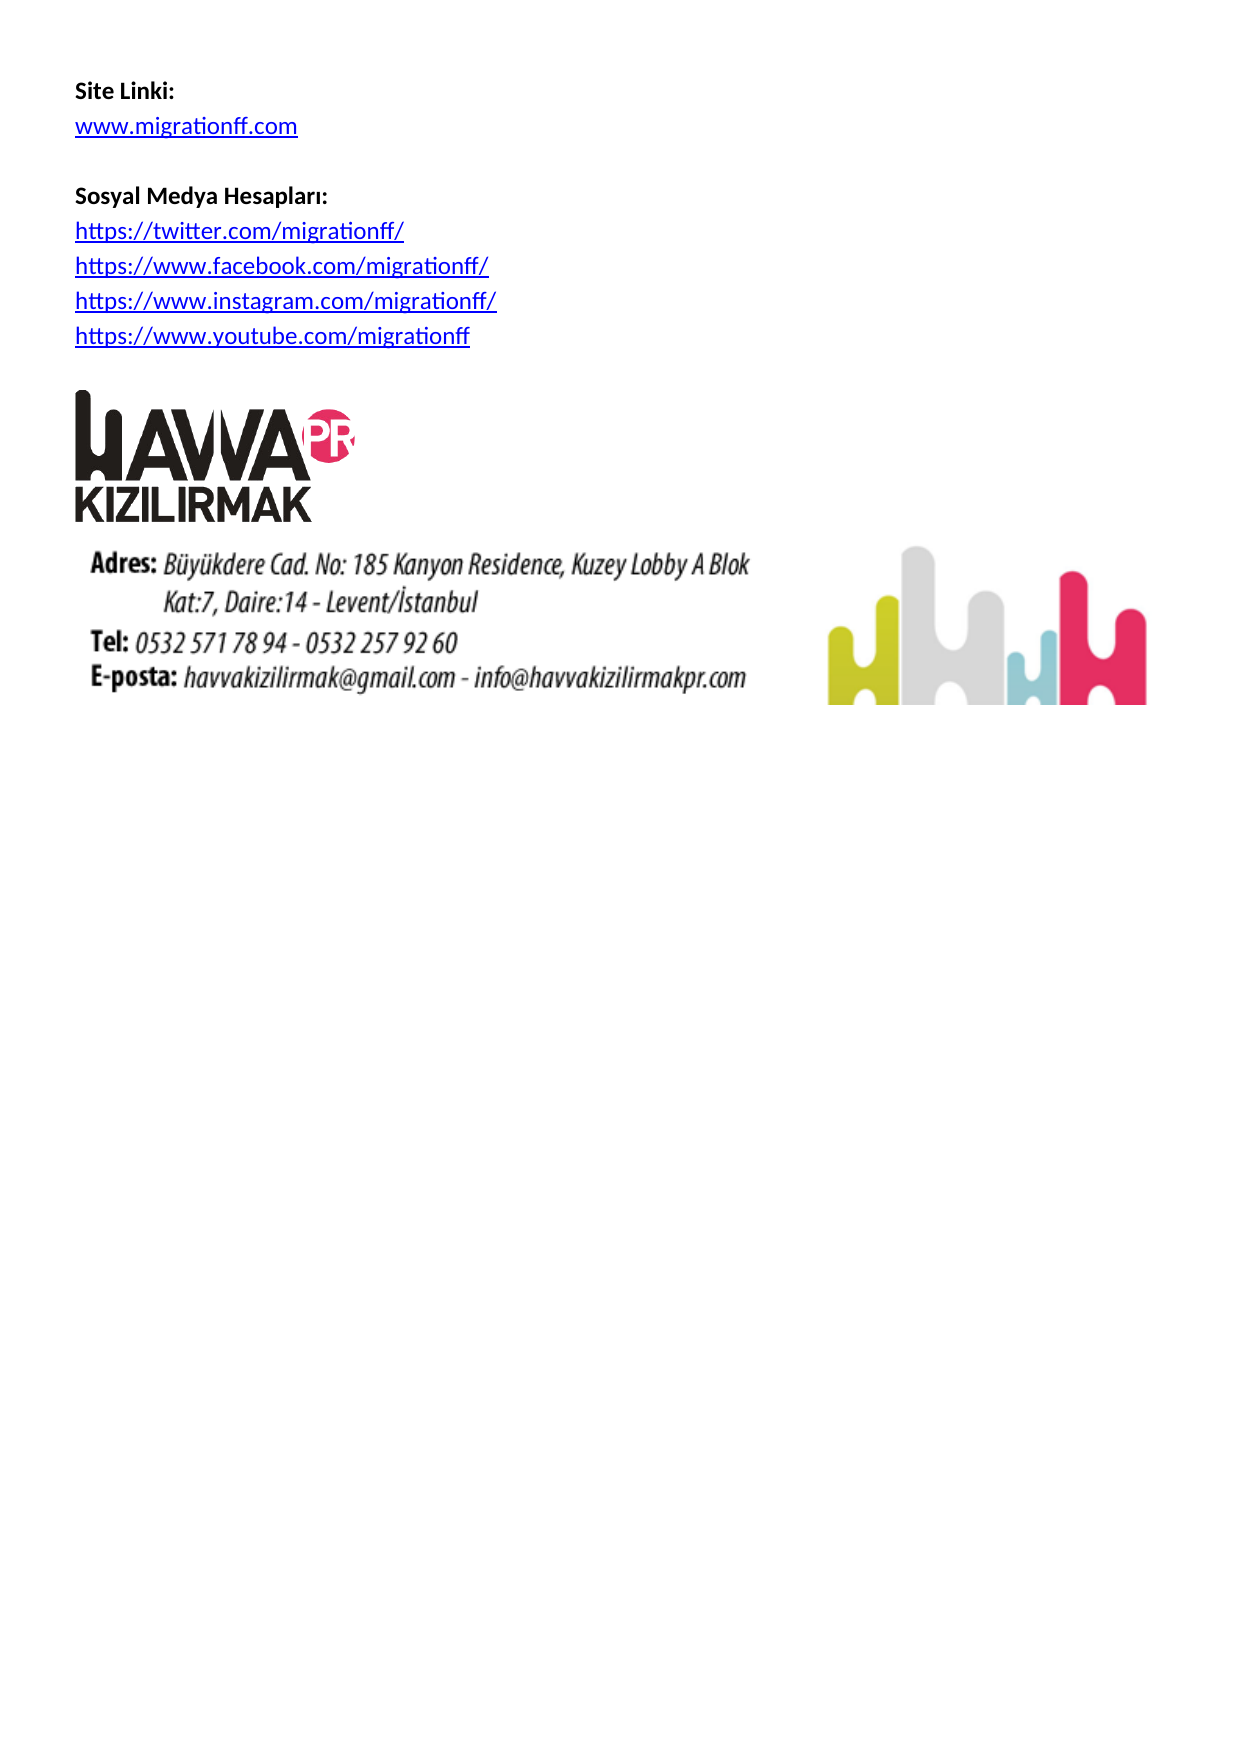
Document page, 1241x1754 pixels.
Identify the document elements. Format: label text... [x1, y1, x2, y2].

text Sosyal Medya Hesapları: [75, 145, 1165, 211]
text www.migrationff.com [75, 110, 1165, 141]
text Site Linki: [75, 75, 1165, 106]
picture [75, 526, 1164, 705]
text https://www.instagram.com/migrationff/ [75, 285, 1165, 316]
text https://twitter.com/migrationff/ [75, 215, 1165, 246]
text https://www.youtube.com/migrationff [75, 320, 1165, 351]
text https://www.facebook.com/migrationff/ [75, 250, 1165, 281]
picture [75, 390, 355, 522]
